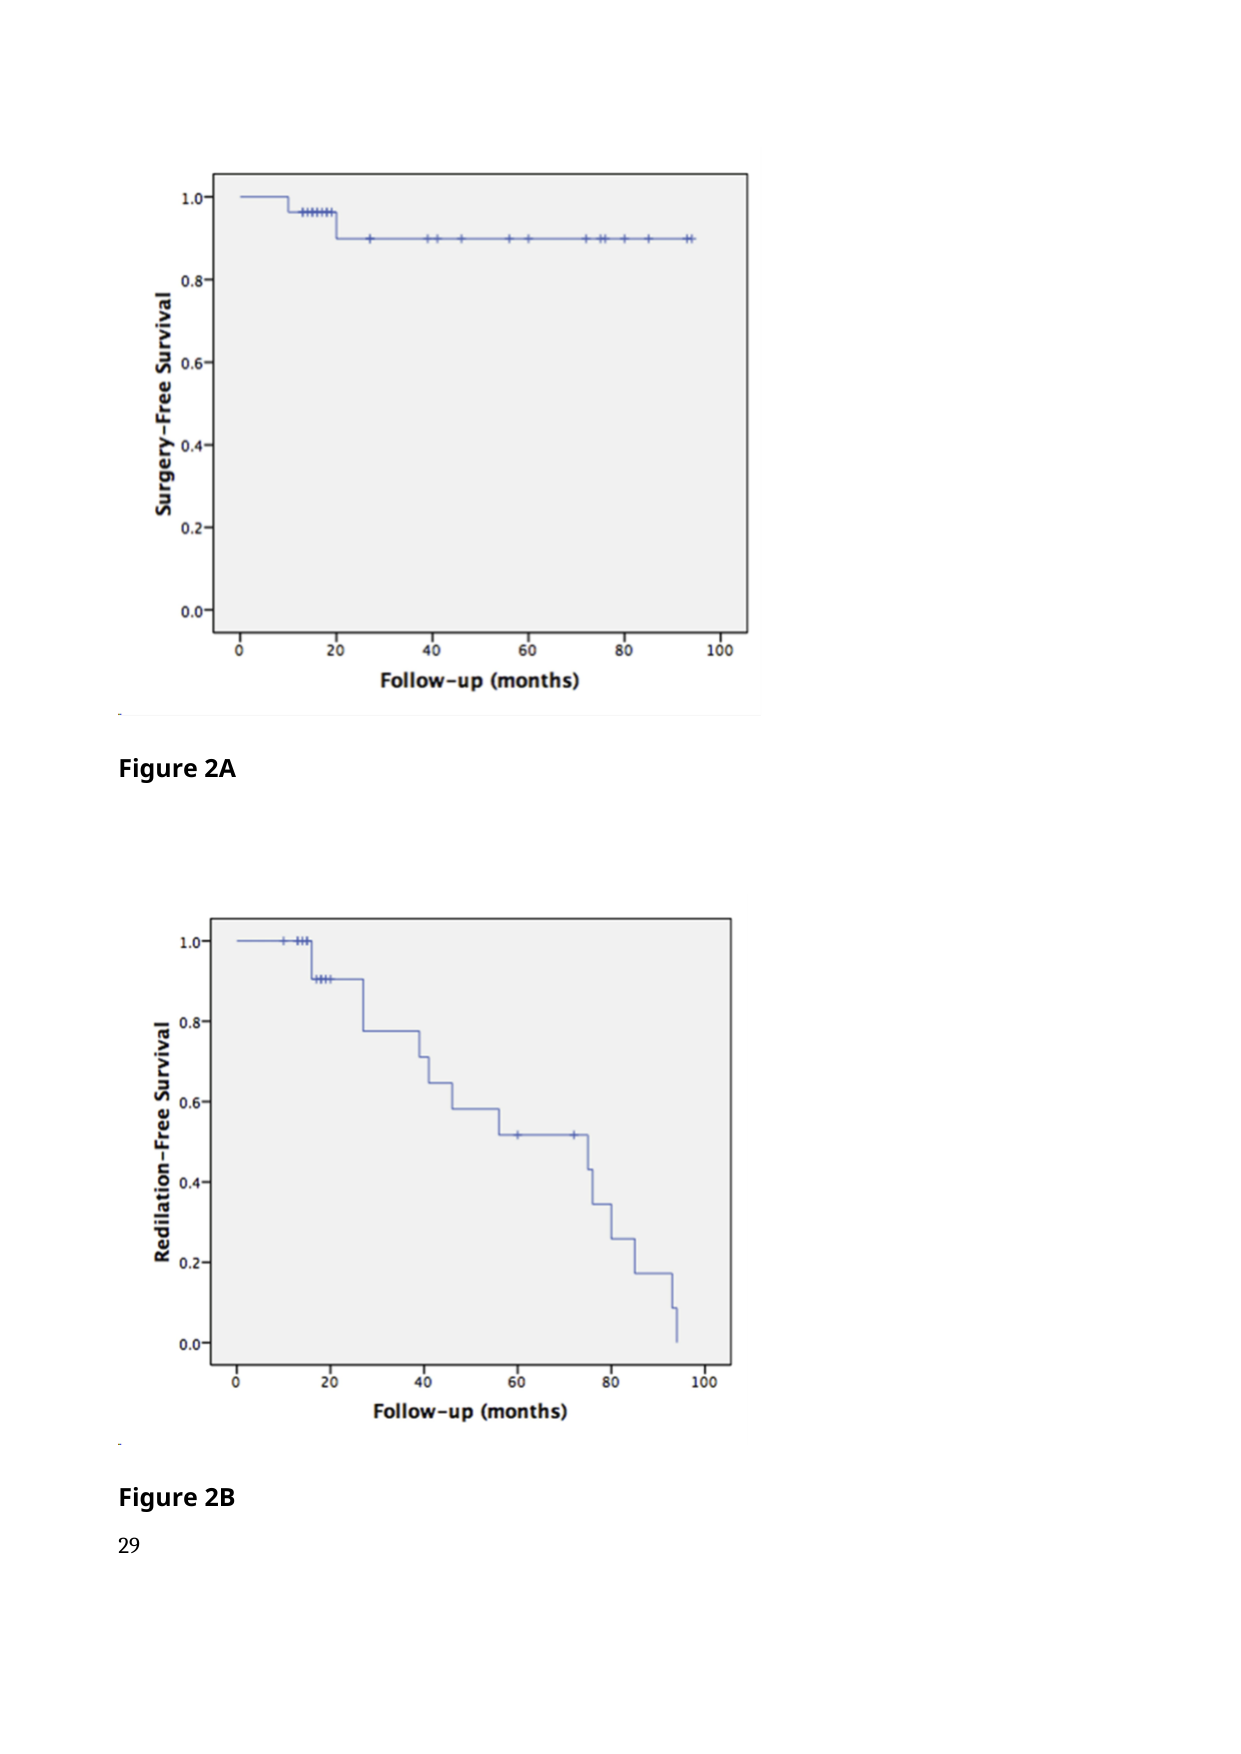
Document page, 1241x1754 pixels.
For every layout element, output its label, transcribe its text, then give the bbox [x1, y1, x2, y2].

text Figure 2A [118, 751, 1122, 785]
picture [118, 894, 748, 1445]
picture [118, 147, 762, 716]
text Figure 2B [118, 1480, 1122, 1514]
